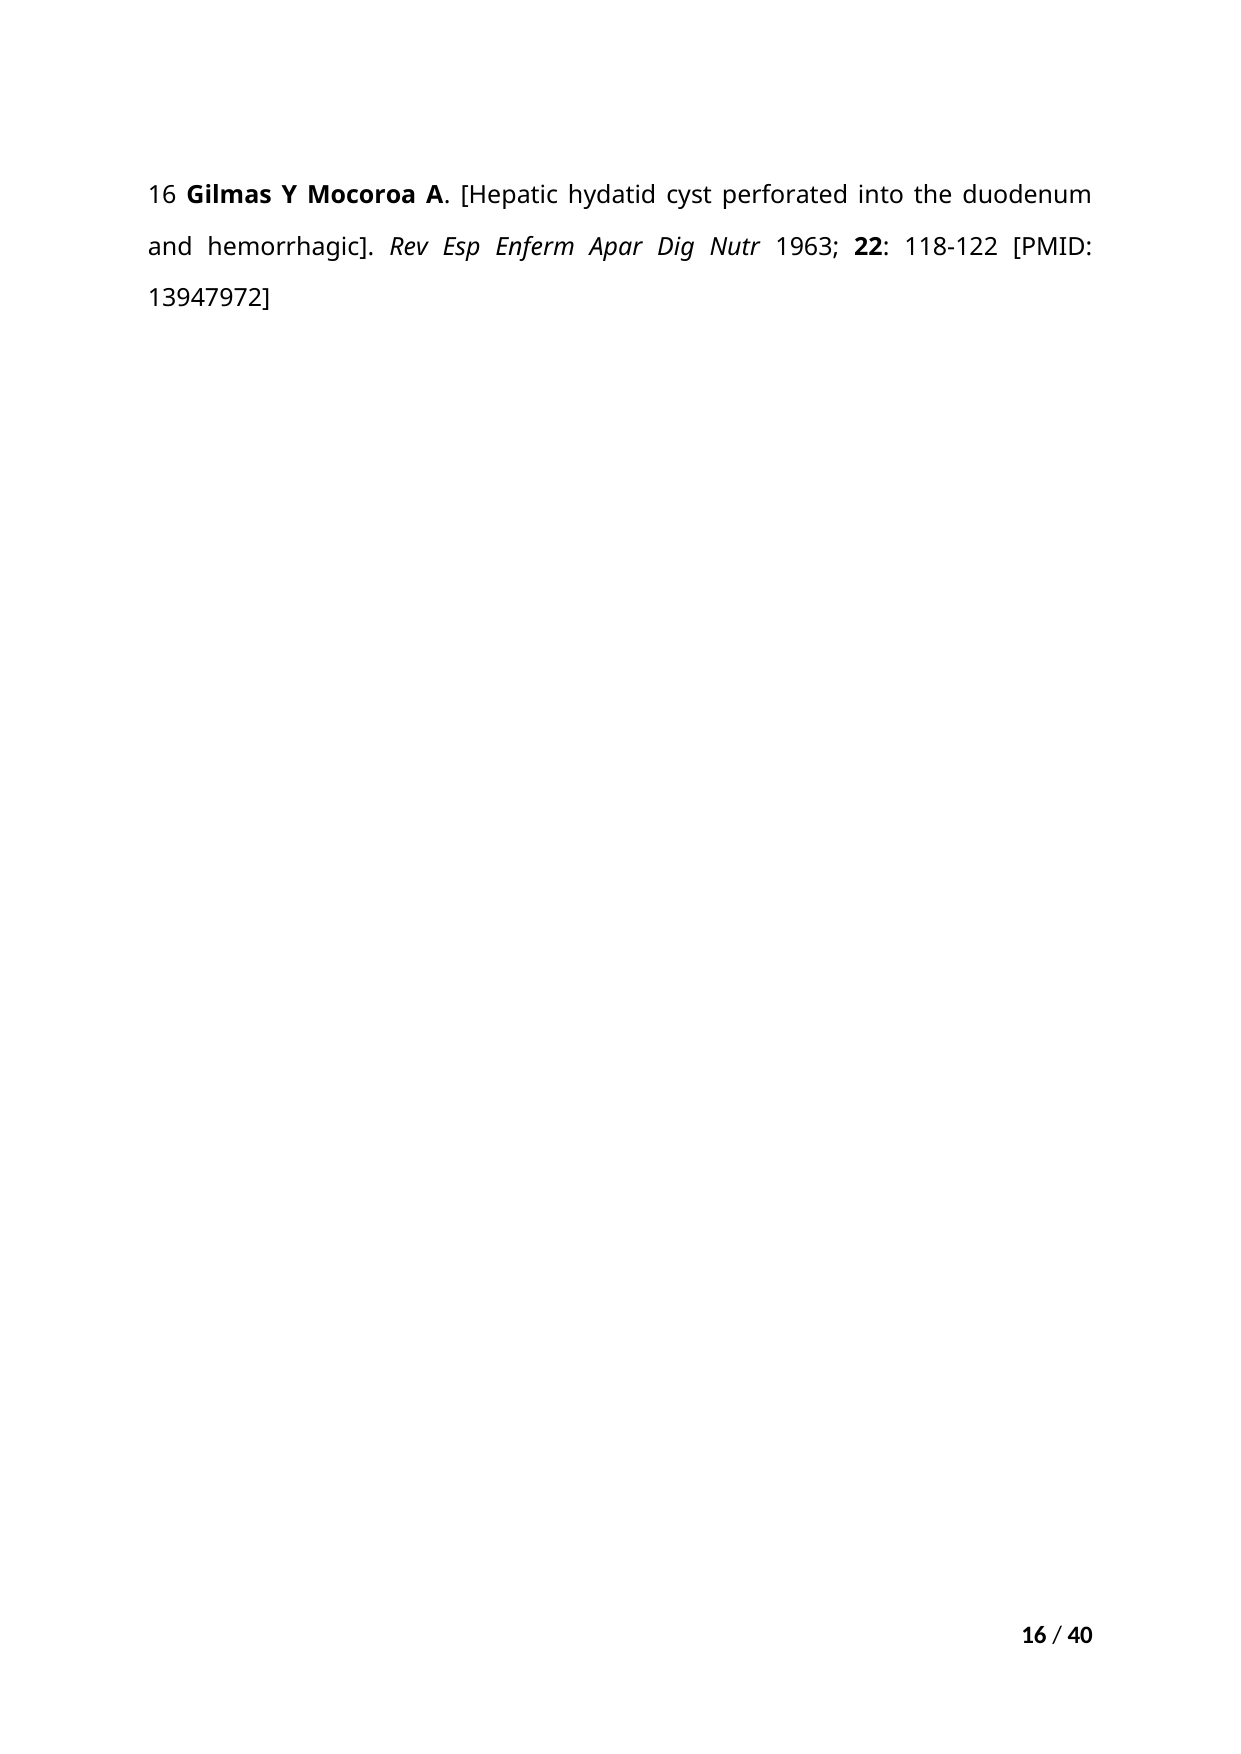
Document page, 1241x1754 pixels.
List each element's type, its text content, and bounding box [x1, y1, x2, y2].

text 16 Gilmas Y Mocoroa A. [Hepatic hydatid cyst perforated into the duodenum and hemorrhagic]. Rev Esp Enferm Apar Dig Nutr 1963; 22: 118-122 [PMID: 13947972] [148, 177, 1092, 313]
